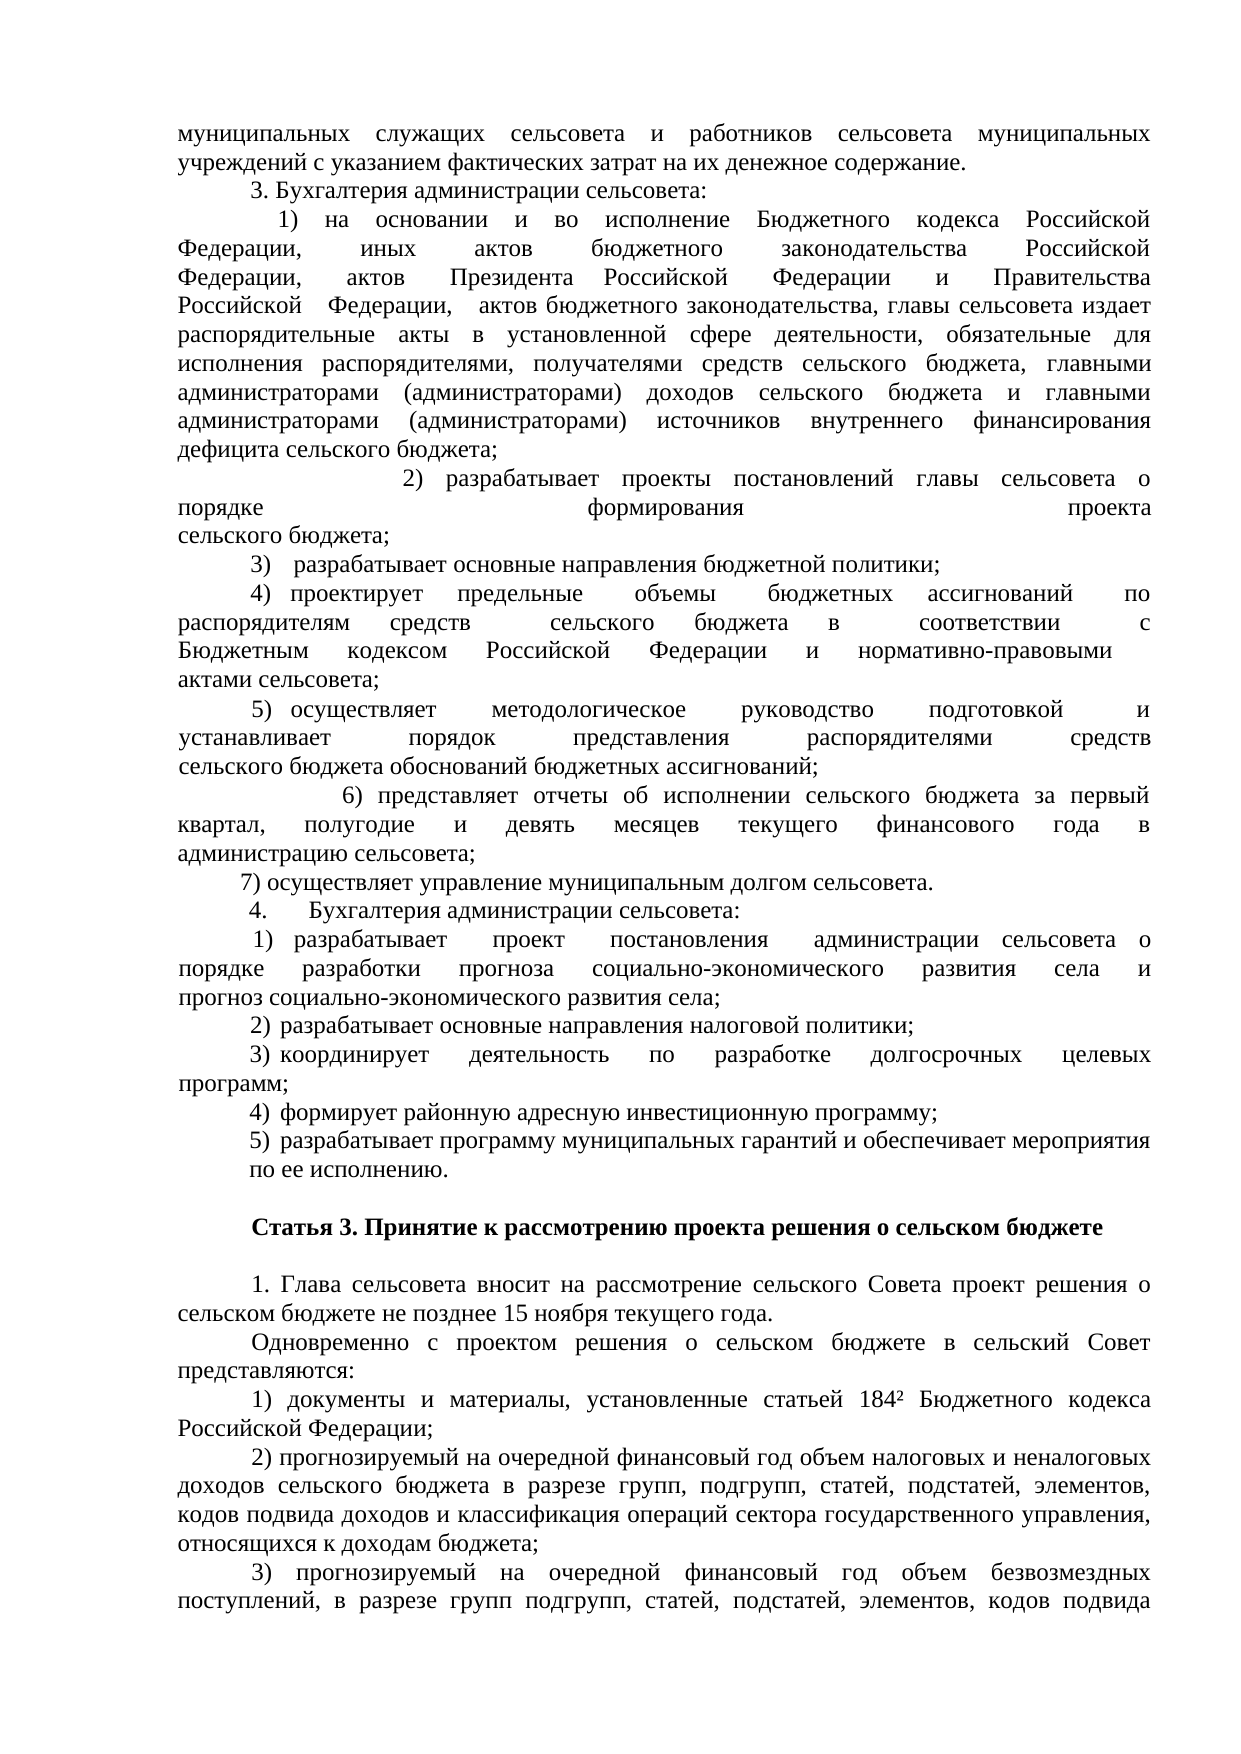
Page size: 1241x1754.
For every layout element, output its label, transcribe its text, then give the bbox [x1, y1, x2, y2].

text 1. Глава сельсовета вносит на рассмотрение сельского Совета проект решения о сельском бюджете не позднее 15 ноября текущего года. [177, 1269, 1152, 1327]
list формирует районную адресную инвестиционную программу; [249, 1097, 1152, 1125]
text 6) представляет отчеты об исполнении сельского бюджета за первый квартал, полугодие и девять месяцев текущего финансового года в администрацию сельсовета; [177, 780, 1152, 867]
text 5) осуществляет методологическое руководство подготовкой и устанавливает порядок представления распорядителями средств сельского бюджета обоснований бюджетных ассигнований; [178, 694, 1152, 780]
text Одновременно с проектом решения о сельском бюджете в сельский Совет представляются: [177, 1327, 1152, 1384]
text 3. Бухгалтерия администрации сельсовета: [178, 176, 1150, 204]
text Статья 3. Принятие к рассмотрению проекта решения о сельском бюджете [177, 1212, 1152, 1240]
list координирует деятельность по разработке долгосрочных целевых программ; [178, 1039, 1152, 1097]
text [177, 118, 1152, 176]
text 3) разрабатывает основные направления бюджетной политики; [250, 549, 1152, 578]
text 2) разрабатывает основные направления налоговой политики; [250, 1010, 1152, 1039]
text 4. Бухгалтерия администрации сельсовета: [179, 895, 1152, 924]
list проектирует предельные объемы бюджетных ассигнований по распорядителям средств сельского бюджета в соответствии с Бюджетным кодексом Российской Федерации и нормативно-правовыми актами сельсовета; [178, 578, 1152, 693]
text 1) разрабатывает проект постановления администрации сельсовета о порядке разработки прогноза социально-экономического развития села и прогноз социально-экономического развития села; [178, 924, 1152, 1010]
text 1) на основании и во исполнение Бюджетного кодекса Российской Федерации, иных актов бюджетного законодательства Российской Федерации, актов Президента Российской Федерации и Правительства Российской Федерации, актов бюджетного законодательства, главы сельсовета издает распорядительные акты в установленной сфере деятельности, обязательные для исполнения распорядителями, получателями средств сельского бюджета, главными администраторами (администраторами) доходов сельского бюджета и главными администраторами (администраторами) источников внутреннего финансирования дефицита сельского бюджета; [177, 204, 1152, 463]
list разрабатывает программу муниципальных гарантий и обеспечивает мероприятия по ее исполнению. [249, 1125, 1152, 1183]
text 2) разрабатывает проекты постановлений главы сельсовета о порядке формирования проекта сельского бюджета; [178, 463, 1152, 549]
text 2) прогнозируемый на очередной финансовый год объем налоговых и неналоговых доходов сельского бюджета в разрезе групп, подгрупп, статей, подстатей, элементов, кодов подвида доходов и классификация операций сектора государственного управления, относящихся к доходам бюджета; [177, 1442, 1152, 1557]
text 1) документы и материалы, установленные статьей 184² Бюджетного кодекса Российской Федерации; [177, 1384, 1152, 1442]
text 7) осуществляет управление муниципальным долгом сельсовета. [177, 867, 1152, 895]
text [177, 1557, 1152, 1614]
